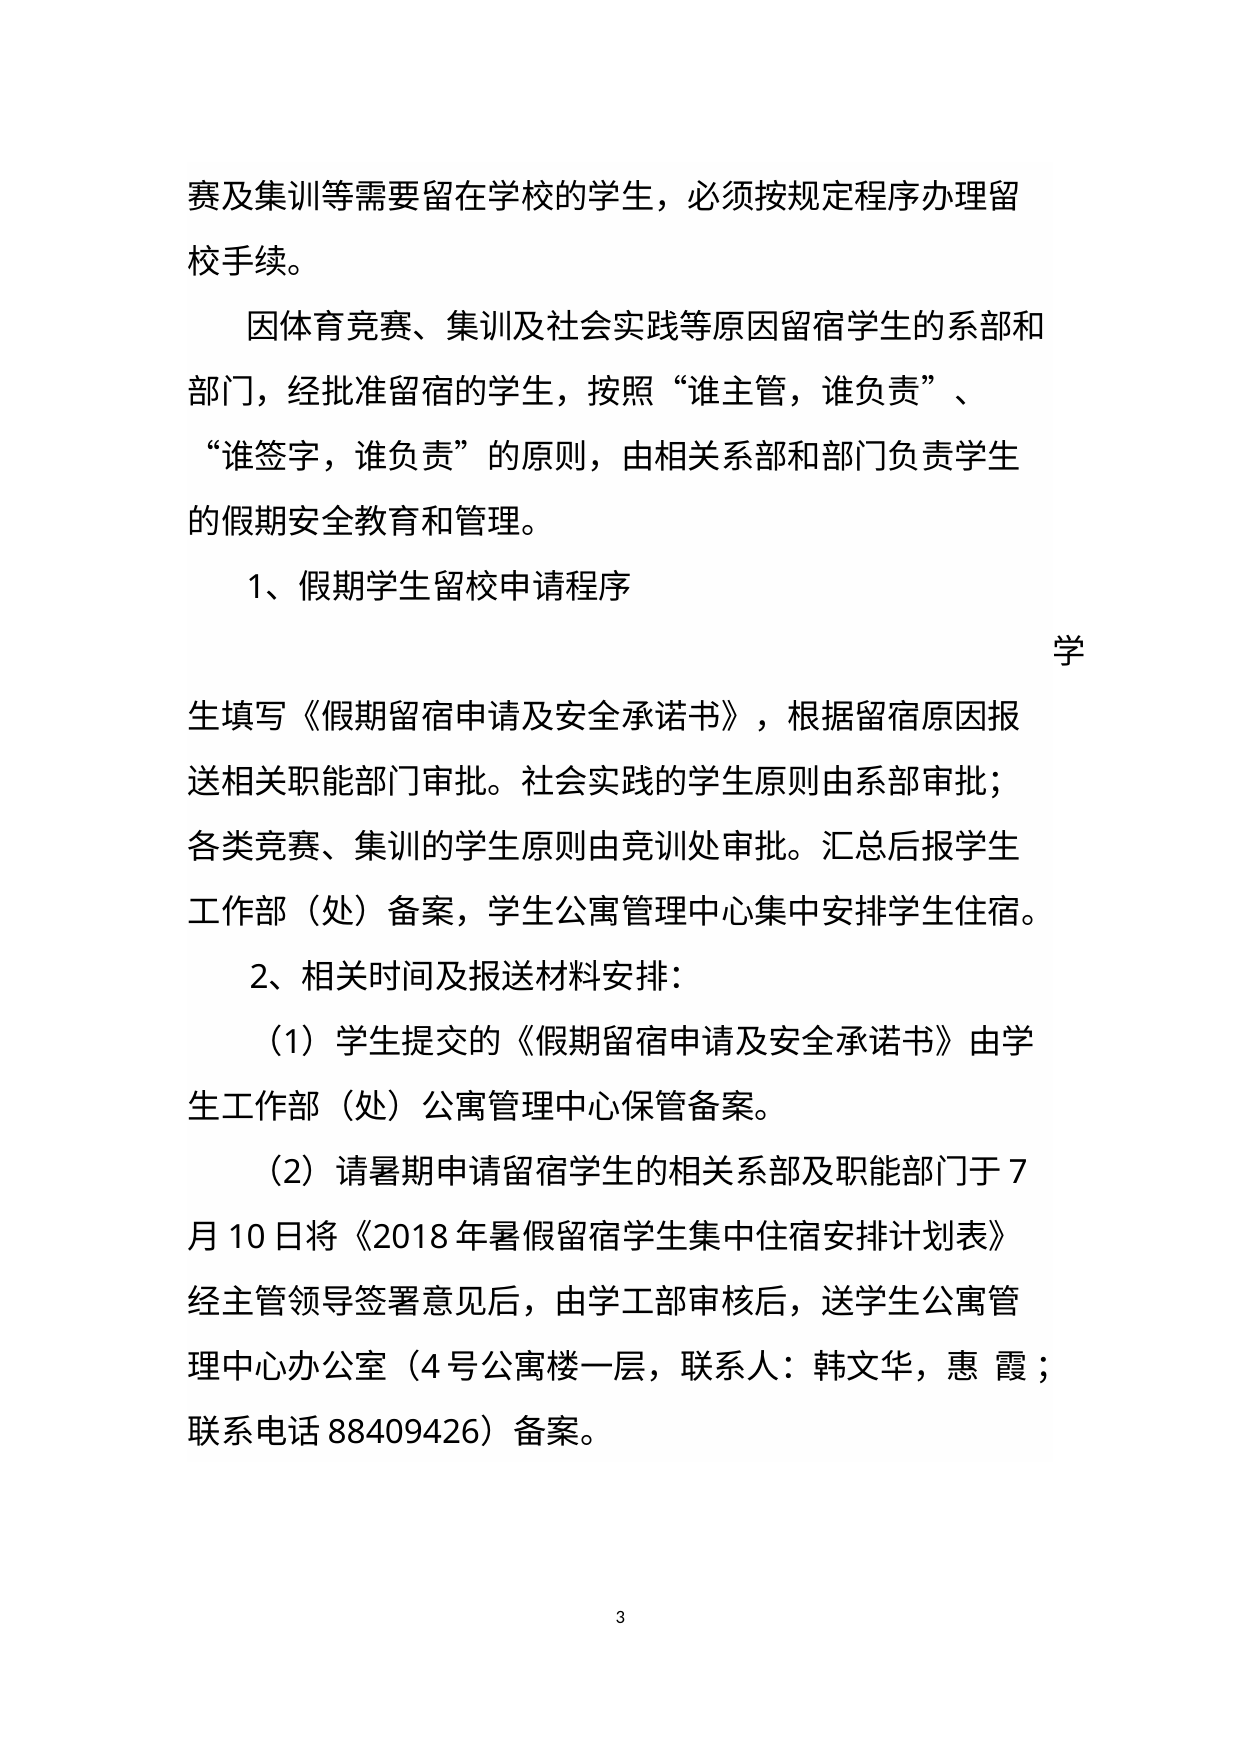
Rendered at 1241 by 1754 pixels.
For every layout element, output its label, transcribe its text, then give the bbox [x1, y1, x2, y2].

text （2）请暑期申请留宿学生的相关系部及职能部门于7月10日将《2018年暑假留宿学生集中住宿安排计划表》经主管领导签署意见后，由学工部审核后，送学生公寓管理中心办公室（4号公寓楼一层，联系人：韩文华，惠 霞 ；联系电话88409426）备案。 [187, 1137, 1053, 1462]
text 2、相关时间及报送材料安排： [187, 942, 1053, 1007]
text 1、假期学生留校申请程序 [187, 552, 1053, 617]
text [187, 162, 1053, 292]
text 因体育竞赛、集训及社会实践等原因留宿学生的系部和部门，经批准留宿的学生，按照“谁主管，谁负责”、“谁签字，谁负责”的原则，由相关系部和部门负责学生的假期安全教育和管理。 [187, 292, 1053, 552]
text 学生填写《假期留宿申请及安全承诺书》，根据留宿原因报送相关职能部门审批。社会实践的学生原则由系部审批；各类竞赛、集训的学生原则由竞训处审批。汇总后报学生工作部（处）备案，学生公寓管理中心集中安排学生住宿。 [187, 617, 1053, 942]
text （1）学生提交的《假期留宿申请及安全承诺书》由学生工作部（处）公寓管理中心保管备案。 [187, 1007, 1053, 1137]
